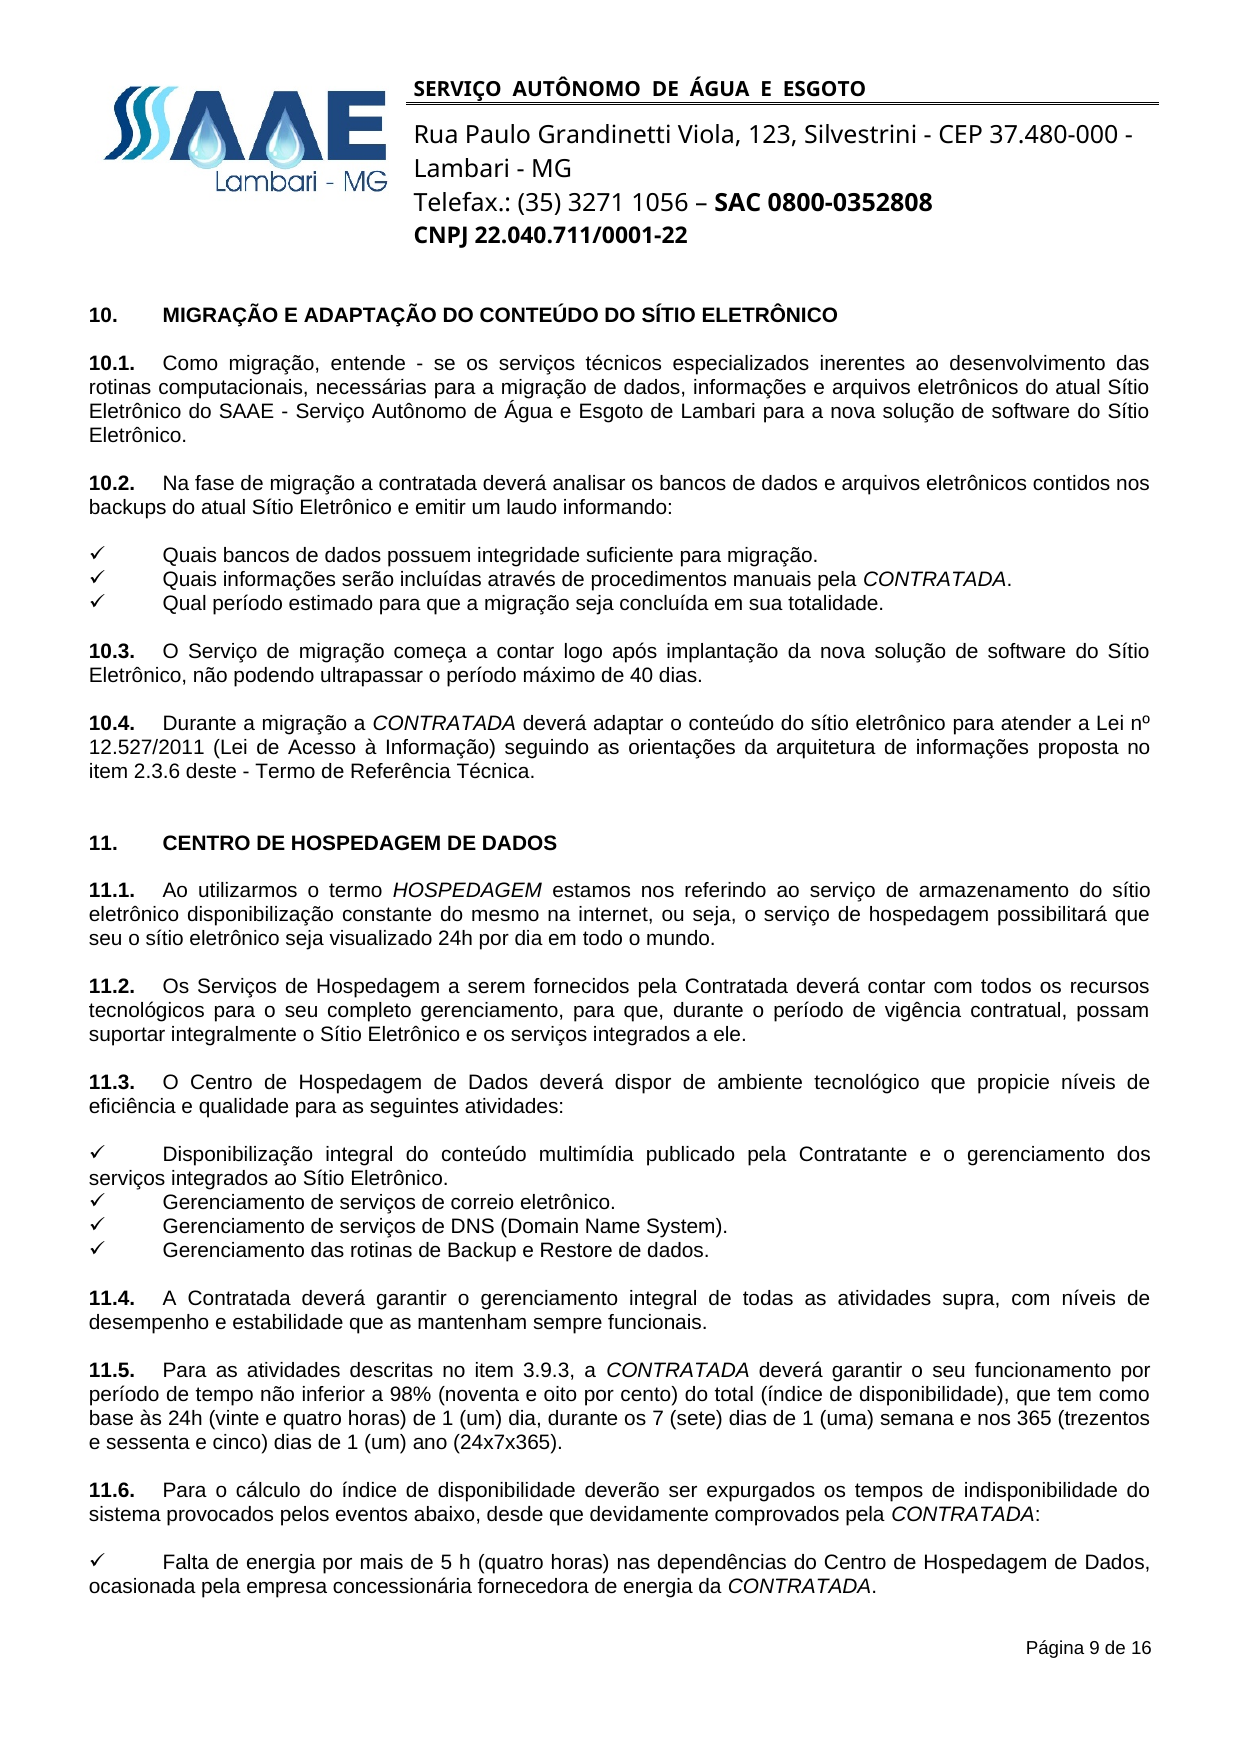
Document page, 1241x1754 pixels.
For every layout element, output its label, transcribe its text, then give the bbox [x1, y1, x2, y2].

list Quais bancos de dados possuem integridade suficiente para migração. [89, 543, 1152, 567]
picture [94, 73, 394, 207]
list O Centro de Hospedagem de Dados deverá dispor de ambiente tecnológico que propicie níveis de eficiência e qualidade para as seguintes atividades: [89, 1070, 1152, 1118]
list Gerenciamento de serviços de DNS (Domain Name System). [89, 1214, 1152, 1238]
list Ao utilizarmos o termo HOSPEDAGEM estamos nos referindo ao serviço de armazenamento do sítio eletrônico disponibilização constante do mesmo na internet, ou seja, o serviço de hospedagem possibilitará que seu o sítio eletrônico seja visualizado 24h por dia em todo o mundo. [89, 878, 1152, 950]
list MIGRAÇÃO E ADAPTAÇÃO DO CONTEÚDO DO SÍTIO ELETRÔNICO [89, 303, 1152, 327]
list Gerenciamento das rotinas de Backup e Restore de dados. [89, 1238, 1152, 1262]
list Para as atividades descritas no item 3.9.3, a CONTRATADA deverá garantir o seu funcionamento por período de tempo não inferior a 98% (noventa e oito por cento) do total (índice de disponibilidade), que tem como base às 24h (vinte e quatro horas) de 1 (um) dia, durante os 7 (sete) dias de 1 (uma) semana e nos 365 (trezentos e sessenta e cinco) dias de 1 (um) ano (24x7x365). [89, 1358, 1152, 1454]
list Para o cálculo do índice de disponibilidade deverão ser expurgados os tempos de indisponibilidade do sistema provocados pelos eventos abaixo, desde que devidamente comprovados pela CONTRATADA: [89, 1478, 1152, 1526]
list Gerenciamento de serviços de correio eletrônico. [89, 1190, 1152, 1214]
list Os Serviços de Hospedagem a serem fornecidos pela Contratada deverá contar com todos os recursos tecnológicos para o seu completo gerenciamento, para que, durante o período de vigência contratual, possam suportar integralmente o Sítio Eletrônico e os serviços integrados a ele. [89, 974, 1152, 1046]
list Quais informações serão incluídas através de procedimentos manuais pela CONTRATADA. [89, 567, 1152, 591]
list Como migração, entende - se os serviços técnicos especializados inerentes ao desenvolvimento das rotinas computacionais, necessárias para a migração de dados, informações e arquivos eletrônicos do atual Sítio Eletrônico do SAAE - Serviço Autônomo de Água e Esgoto de Lambari para a nova solução de software do Sítio Eletrônico. [89, 351, 1152, 447]
list Na fase de migração a contratada deverá analisar os bancos de dados e arquivos eletrônicos contidos nos backups do atual Sítio Eletrônico e emitir um laudo informando: [89, 471, 1152, 519]
list Durante a migração a CONTRATADA deverá adaptar o conteúdo do sítio eletrônico para atender a Lei nº 12.527/2011 (Lei de Acesso à Informação) seguindo as orientações da arquitetura de informações proposta no item 2.3.6 deste - Termo de Referência Técnica. [89, 711, 1152, 782]
list Qual período estimado para que a migração seja concluída em sua totalidade. [89, 591, 1152, 615]
list Falta de energia por mais de 5 h (quatro horas) nas dependências do Centro de Hospedagem de Dados, ocasionada pela empresa concessionária fornecedora de energia da CONTRATADA. [89, 1549, 1152, 1598]
list A Contratada deverá garantir o gerenciamento integral de todas as atividades supra, com níveis de desempenho e estabilidade que as mantenham sempre funcionais. [89, 1286, 1152, 1334]
list O Serviço de migração começa a contar logo após implantação da nova solução de software do Sítio Eletrônico, não podendo ultrapassar o período máximo de 40 dias. [89, 639, 1152, 687]
list CENTRO DE HOSPEDAGEM DE DADOS [89, 830, 1152, 854]
list Disponibilização integral do conteúdo multimídia publicado pela Contratante e o gerenciamento dos serviços integrados ao Sítio Eletrônico. [89, 1142, 1152, 1190]
